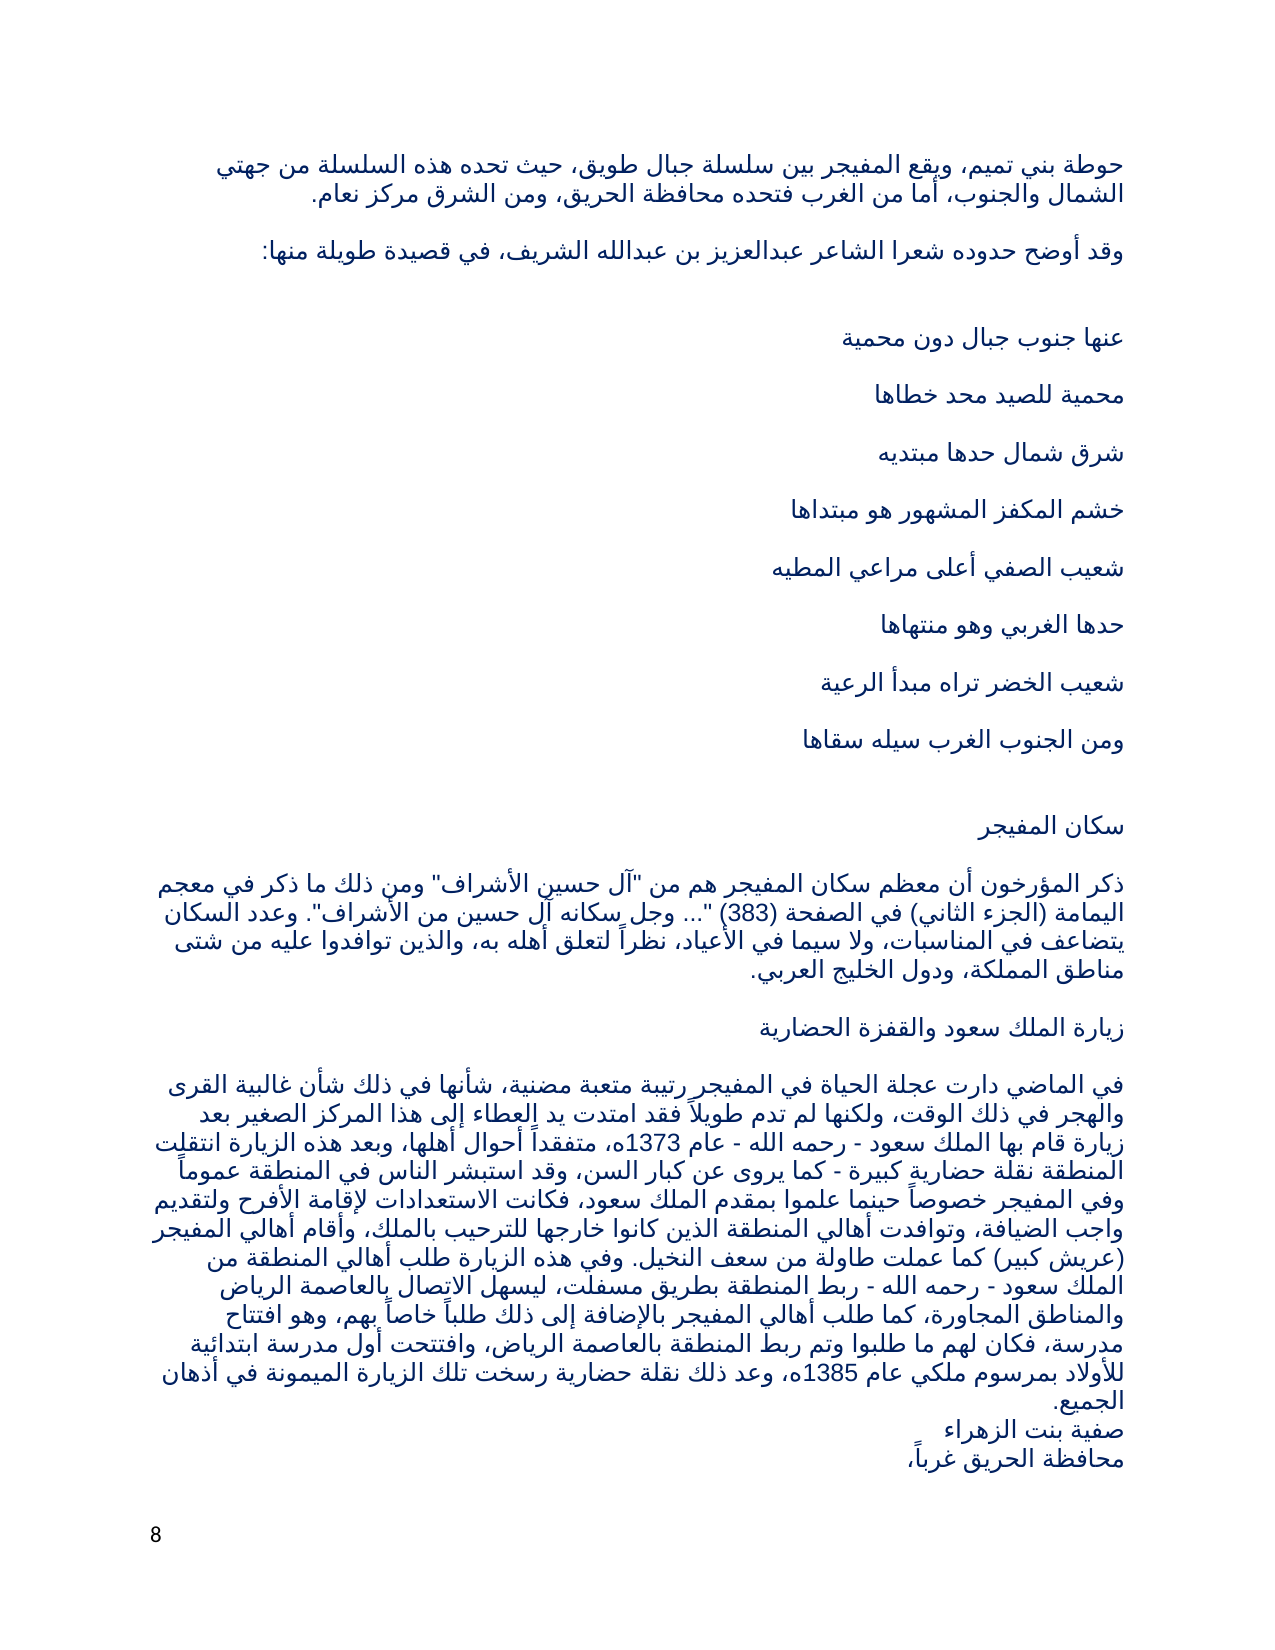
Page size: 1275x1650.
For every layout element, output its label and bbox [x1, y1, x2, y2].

text [150, 150, 1125, 1472]
